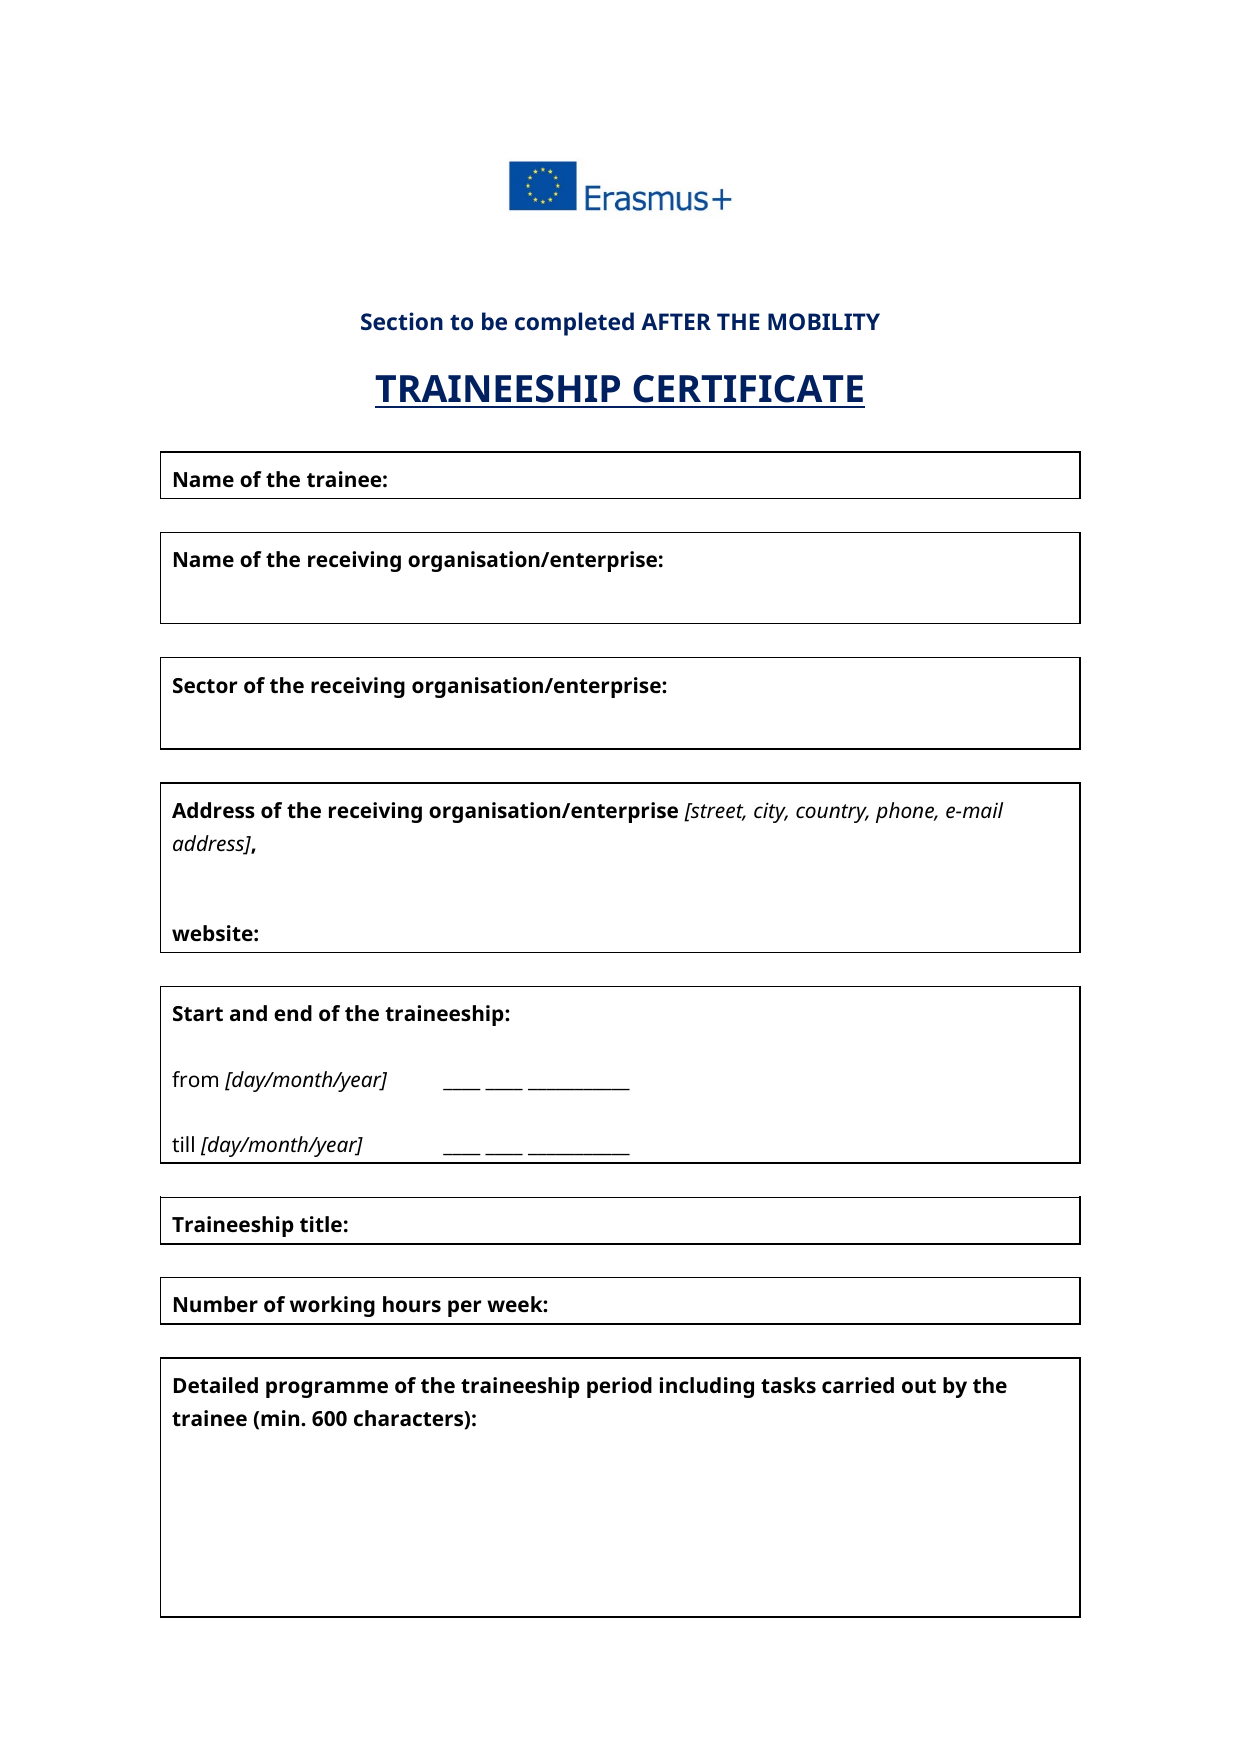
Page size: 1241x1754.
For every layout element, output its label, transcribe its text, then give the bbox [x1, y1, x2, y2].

table_header Traineeship title: [161, 1198, 1079, 1243]
text TRAINEESHIP CERTIFICATE [148, 362, 1093, 413]
text Section to be completed AFTER THE MOBILITY [148, 306, 1093, 337]
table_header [161, 1359, 1079, 1616]
table_header Start and end of the traineeship: from [day/month/year] ____ ____ ___________ till [day/month/year] ____ ____ ___________ [161, 987, 1079, 1162]
table_header Address of the receiving organisation/enterprise [street, city, country, phone, e-mail address], website: [161, 784, 1079, 951]
table_header Name of the trainee: [161, 453, 1079, 497]
table_header Sector of the receiving organisation/enterprise: [161, 658, 1079, 748]
picture [496, 147, 744, 224]
table_header Name of the receiving organisation/enterprise: [161, 533, 1079, 623]
table_header Number of working hours per week: [161, 1278, 1079, 1323]
